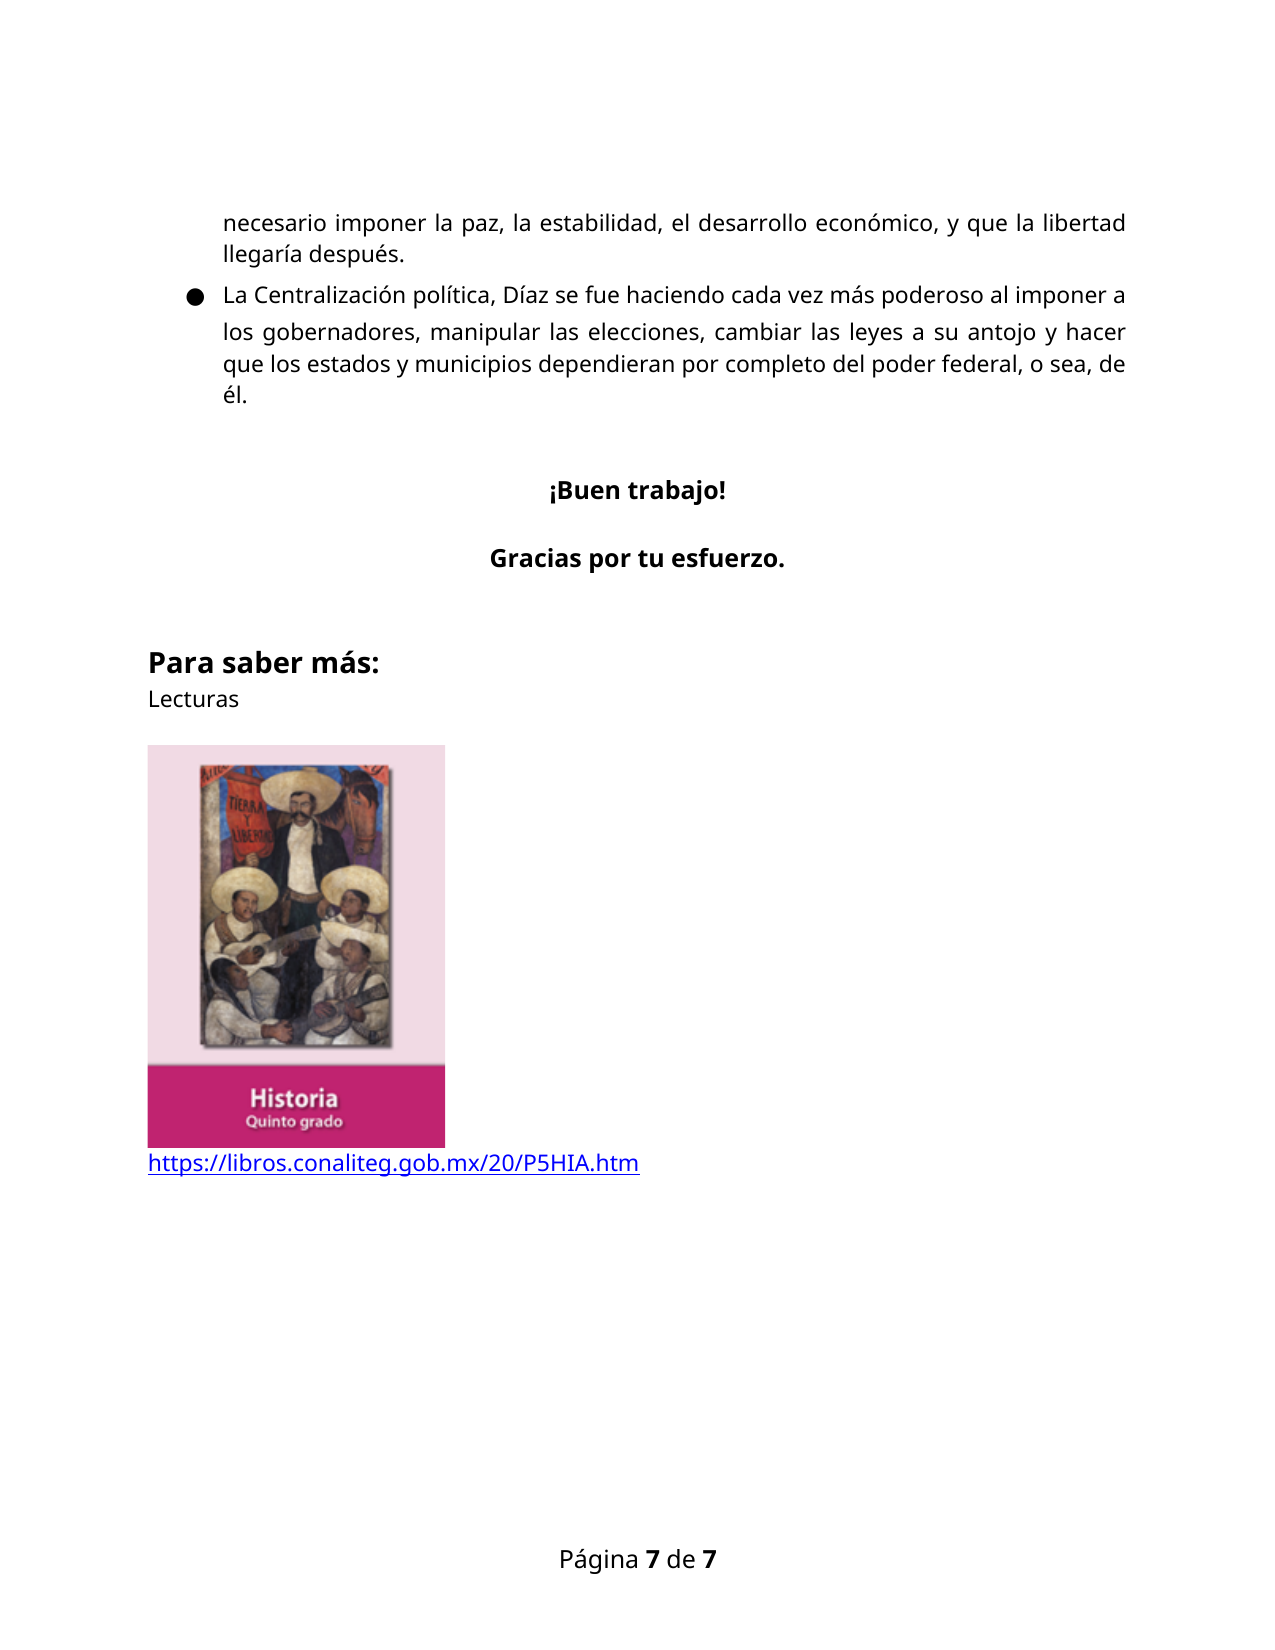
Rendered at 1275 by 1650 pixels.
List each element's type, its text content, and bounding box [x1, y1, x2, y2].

text ¡Buen trabajo! [148, 472, 1127, 507]
text Gracias por tu esfuerzo. [148, 541, 1127, 575]
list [185, 207, 1127, 269]
text https://libros.conaliteg.gob.mx/20/P5HIA.htm [148, 1147, 1127, 1178]
list La Centralización política, Díaz se fue haciendo cada vez más poderoso al imponer a los gobernadores, manipular las elecciones, cambiar las leyes a su antojo y hacer que los estados y municipios dependieran por completo del poder federal, o sea, de él. [185, 269, 1127, 410]
picture [147, 745, 446, 1148]
text Lecturas [148, 682, 1127, 714]
text Para saber más: [148, 643, 1127, 682]
